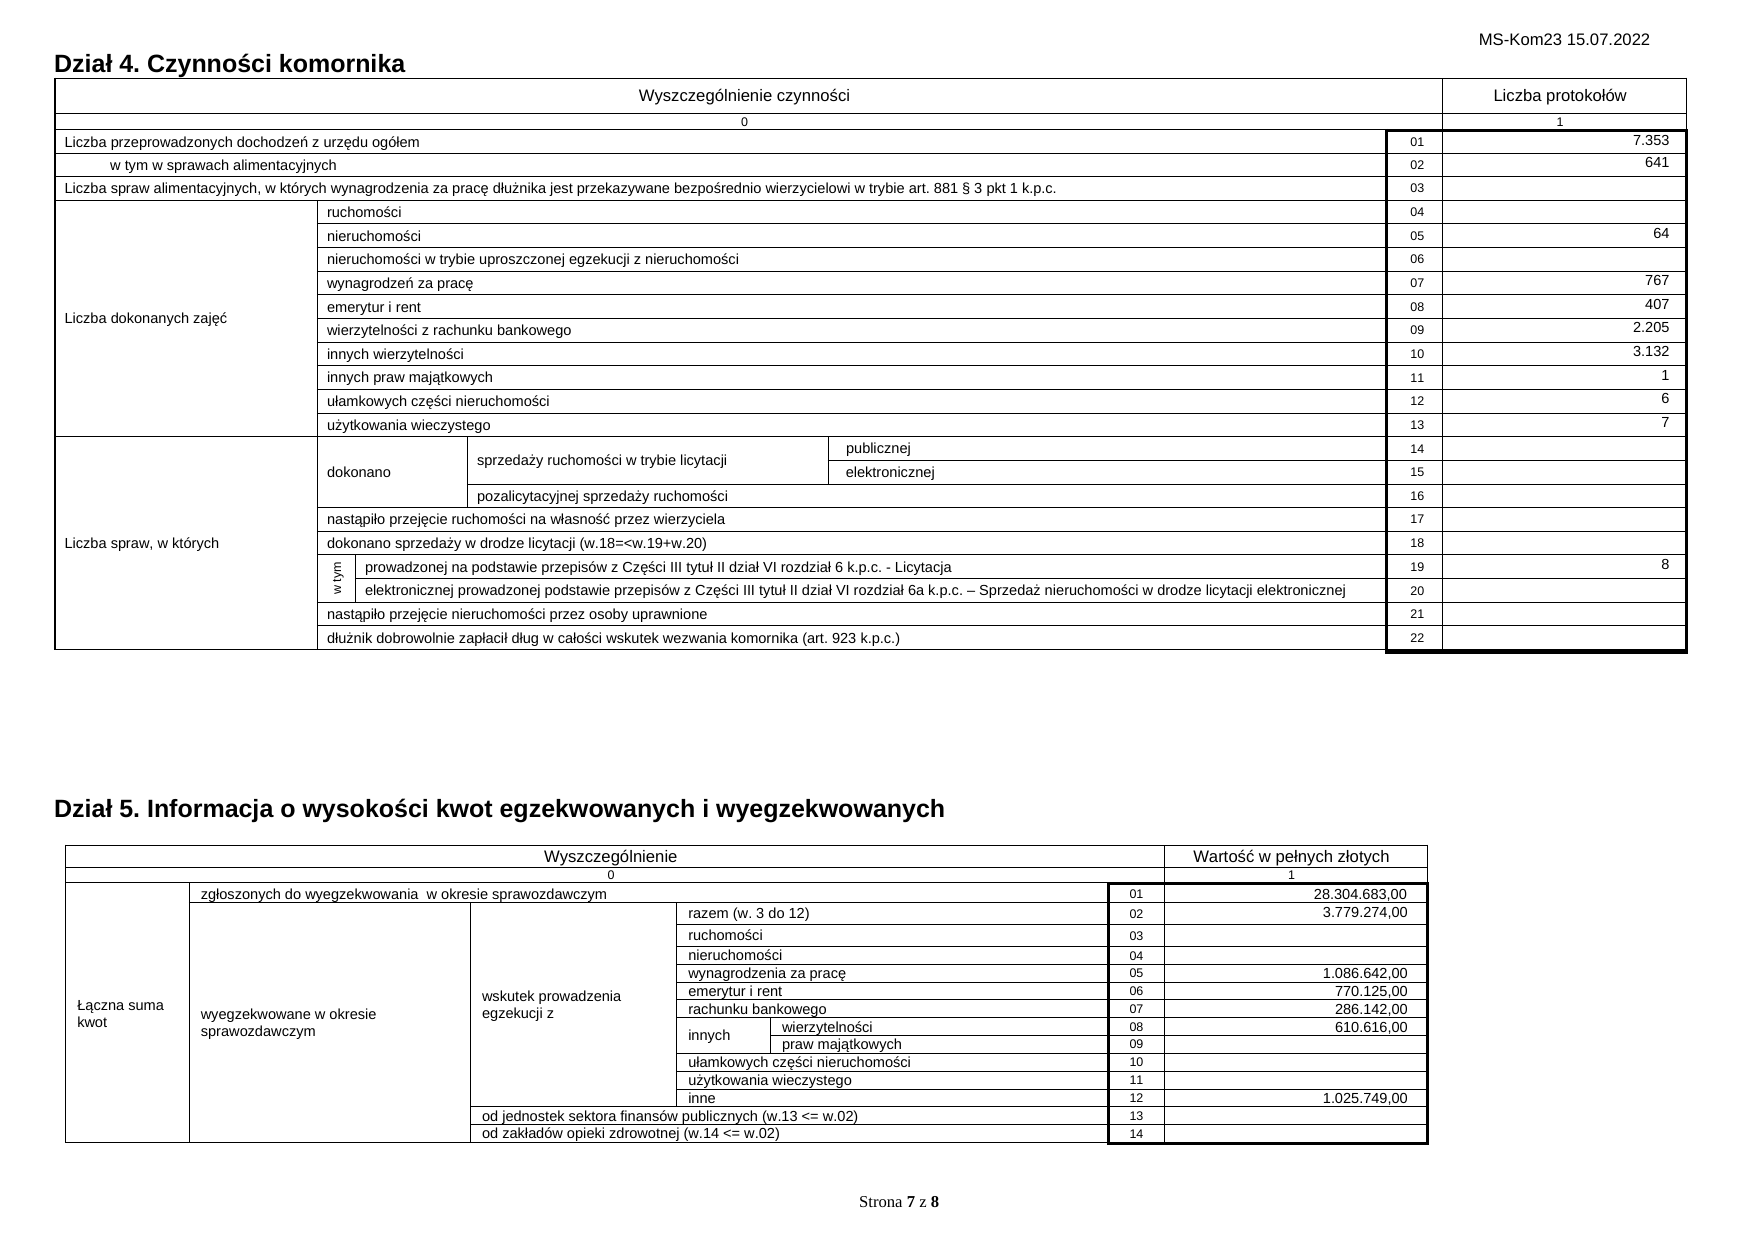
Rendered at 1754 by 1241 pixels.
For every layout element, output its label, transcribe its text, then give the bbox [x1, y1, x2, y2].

table_cell 12 [1388, 390, 1442, 412]
table_cell od jednostek sektora finansów publicznych (w.13 <= w.02) [471, 1107, 1107, 1124]
table_cell 28.304.683,00 [1165, 885, 1426, 902]
table_cell elektronicznej prowadzonej podstawie przepisów z Części III tytuł II dział VI rozdział 6a k.p.c. – Sprzedaż nieruchomości w drodze licytacji elektronicznej [356, 579, 1385, 602]
table_cell nastąpiło przejęcie nieruchomości przez osoby uprawnione [318, 603, 1385, 625]
table_cell 03 [1388, 177, 1442, 200]
table_cell innych praw majątkowych [318, 366, 1385, 389]
table_cell Liczba dokonanych zajęć [56, 201, 317, 436]
table_cell 6 [1443, 390, 1685, 412]
table_cell [1165, 947, 1426, 964]
table_cell [1443, 508, 1685, 531]
table_cell użytkowania wieczystego [318, 414, 1385, 436]
table_cell wynagrodzenia za pracę [677, 965, 1107, 982]
table_cell rachunku bankowego [677, 1000, 1107, 1017]
table_cell Liczba spraw alimentacyjnych, w których wynagrodzenia za pracę dłużnika jest przekazywane bezpośrednio wierzycielowi w trybie art. 881 § 3 pkt 1 k.p.c. [56, 177, 1385, 200]
table_cell [1165, 1107, 1426, 1124]
table_cell Łączna suma kwot [66, 883, 189, 1142]
table_cell inne [677, 1090, 1107, 1106]
table_cell innych [677, 1018, 770, 1053]
table_cell 04 [1110, 947, 1164, 964]
table_cell [1165, 1054, 1426, 1071]
table_cell razem (w. 3 do 12) [677, 903, 1107, 924]
table_cell 1.025.749,00 [1165, 1090, 1426, 1106]
table_cell emerytur i rent [677, 983, 1107, 999]
table_cell 13 [1110, 1107, 1164, 1124]
table_cell nieruchomości [677, 947, 1107, 964]
table_cell od zakładów opieki zdrowotnej (w.14 <= w.02) [471, 1125, 1107, 1142]
table_cell [1443, 461, 1685, 483]
table_cell 18 [1388, 532, 1442, 554]
table_cell 04 [1388, 201, 1442, 223]
table_cell [1165, 1072, 1426, 1088]
table_cell [1443, 603, 1685, 625]
table_cell [1443, 177, 1685, 200]
table_cell 14 [1110, 1125, 1164, 1142]
table_cell Liczba spraw, w których [56, 437, 317, 649]
table_cell ułamkowych części nieruchomości [318, 390, 1385, 412]
table_cell ruchomości [677, 925, 1107, 946]
table_cell 8 [1443, 555, 1685, 578]
table_cell 08 [1110, 1018, 1164, 1035]
table_cell ruchomości [318, 201, 1385, 223]
table_cell 1 [1165, 868, 1427, 882]
table_cell [1443, 485, 1685, 507]
table_cell 3.779.274,00 [1165, 903, 1426, 924]
table_cell dokonano sprzedaży w drodze licytacji (w.18=<w.19+w.20) [318, 532, 1385, 554]
table_cell [1443, 437, 1685, 460]
table_cell ułamkowych części nieruchomości [677, 1054, 1107, 1071]
text Dział 4. Czynności komornika [54, 49, 1650, 77]
table_header Wyszczególnienie [66, 846, 1164, 867]
table_cell prowadzonej na podstawie przepisów z Części III tytuł II dział VI rozdział 6 k.p.c. - Licytacja [356, 555, 1385, 578]
table_cell 286.142,00 [1165, 1000, 1426, 1017]
table_cell dłużnik dobrowolnie zapłacił dług w całości wskutek wezwania komornika (art. 923 k.p.c.) [318, 626, 1385, 649]
table_cell wierzytelności z rachunku bankowego [318, 319, 1385, 342]
table_cell nastąpiło przejęcie ruchomości na własność przez wierzyciela [318, 508, 1385, 531]
table_cell 02 [1110, 903, 1164, 924]
table_cell 05 [1110, 965, 1164, 982]
table_cell 08 [1388, 295, 1442, 318]
table_cell 10 [1110, 1054, 1164, 1071]
table_cell wynagrodzeń za pracę [318, 272, 1385, 294]
table_cell innych wierzytelności [318, 343, 1385, 365]
table_cell użytkowania wieczystego [677, 1072, 1107, 1088]
table_cell 0 [56, 114, 1442, 129]
table_cell wyegzekwowane w okresie sprawozdawczym [190, 903, 470, 1142]
table_cell [1443, 532, 1685, 554]
table_cell 09 [1388, 319, 1442, 342]
table_cell zgłoszonych do wyegzekwowania w okresie sprawozdawczym [190, 883, 1107, 902]
text Dział 5. Informacja o wysokości kwot egzekwowanych i wyegzekwowanych [54, 794, 1641, 823]
table_cell 1 [1443, 366, 1685, 389]
table_cell 11 [1110, 1072, 1164, 1088]
table_cell [1443, 626, 1685, 649]
table_cell 01 [1110, 885, 1164, 902]
table_cell publicznej [829, 437, 1385, 460]
table_cell praw majątkowych [771, 1036, 1107, 1053]
table_cell 11 [1388, 366, 1442, 389]
table_cell [1443, 579, 1685, 602]
table_cell 2.205 [1443, 319, 1685, 342]
table_cell 06 [1110, 983, 1164, 999]
table_cell dokonano [318, 437, 467, 507]
table_cell [1443, 201, 1685, 223]
table_header Wyszczególnienie czynności [56, 79, 1442, 113]
table_cell 407 [1443, 295, 1685, 318]
table_cell 7.353 [1443, 132, 1685, 152]
table_cell 17 [1388, 508, 1442, 531]
table_cell 1.086.642,00 [1165, 965, 1426, 982]
table_cell 15 [1388, 461, 1442, 483]
table_cell elektronicznej [829, 461, 1385, 483]
table_cell 10 [1388, 343, 1442, 365]
table_cell 14 [1388, 437, 1442, 460]
table_cell [1165, 1125, 1426, 1142]
table_cell [1165, 1036, 1426, 1053]
table_cell wierzytelności [771, 1018, 1107, 1035]
table_cell 3.132 [1443, 343, 1685, 365]
table_cell emerytur i rent [318, 295, 1385, 318]
table_cell 20 [1388, 579, 1442, 602]
table_cell [1165, 925, 1426, 946]
table_cell 13 [1388, 414, 1442, 436]
table_cell 767 [1443, 272, 1685, 294]
table_cell 02 [1388, 154, 1442, 176]
table_cell 12 [1110, 1090, 1164, 1106]
table_cell 22 [1388, 626, 1442, 649]
table_cell 0 [66, 868, 1164, 882]
table_cell 16 [1388, 485, 1442, 507]
table_cell 770.125,00 [1165, 983, 1426, 999]
table_cell 06 [1388, 248, 1442, 271]
table_cell 05 [1388, 224, 1442, 247]
table_cell 1 [1443, 114, 1686, 129]
table_cell 64 [1443, 224, 1685, 247]
table_cell 03 [1110, 925, 1164, 946]
table_cell 01 [1388, 132, 1442, 152]
table_cell nieruchomości [318, 224, 1385, 247]
table_cell 641 [1443, 154, 1685, 176]
table_cell nieruchomości w trybie uproszczonej egzekucji z nieruchomości [318, 248, 1385, 271]
table_header Liczba protokołów [1443, 79, 1686, 113]
table_cell wskutek prowadzenia egzekucji z [471, 903, 676, 1106]
table_cell Liczba przeprowadzonych dochodzeń z urzędu ogółem [56, 130, 1385, 152]
table_cell w tym [318, 555, 355, 602]
table_header Wartość w pełnych złotych [1165, 846, 1427, 867]
table_cell 21 [1388, 603, 1442, 625]
table_cell 7 [1443, 414, 1685, 436]
table_cell [1443, 248, 1685, 271]
table_cell pozalicytacyjnej sprzedaży ruchomości [468, 485, 1385, 507]
table_cell 07 [1388, 272, 1442, 294]
table_cell sprzedaży ruchomości w trybie licytacji [468, 437, 828, 483]
table_cell 07 [1110, 1000, 1164, 1017]
table_cell 610.616,00 [1165, 1018, 1426, 1035]
table_cell 09 [1110, 1036, 1164, 1053]
table_cell 19 [1388, 555, 1442, 578]
table_cell w tym w sprawach alimentacyjnych [56, 154, 1385, 176]
